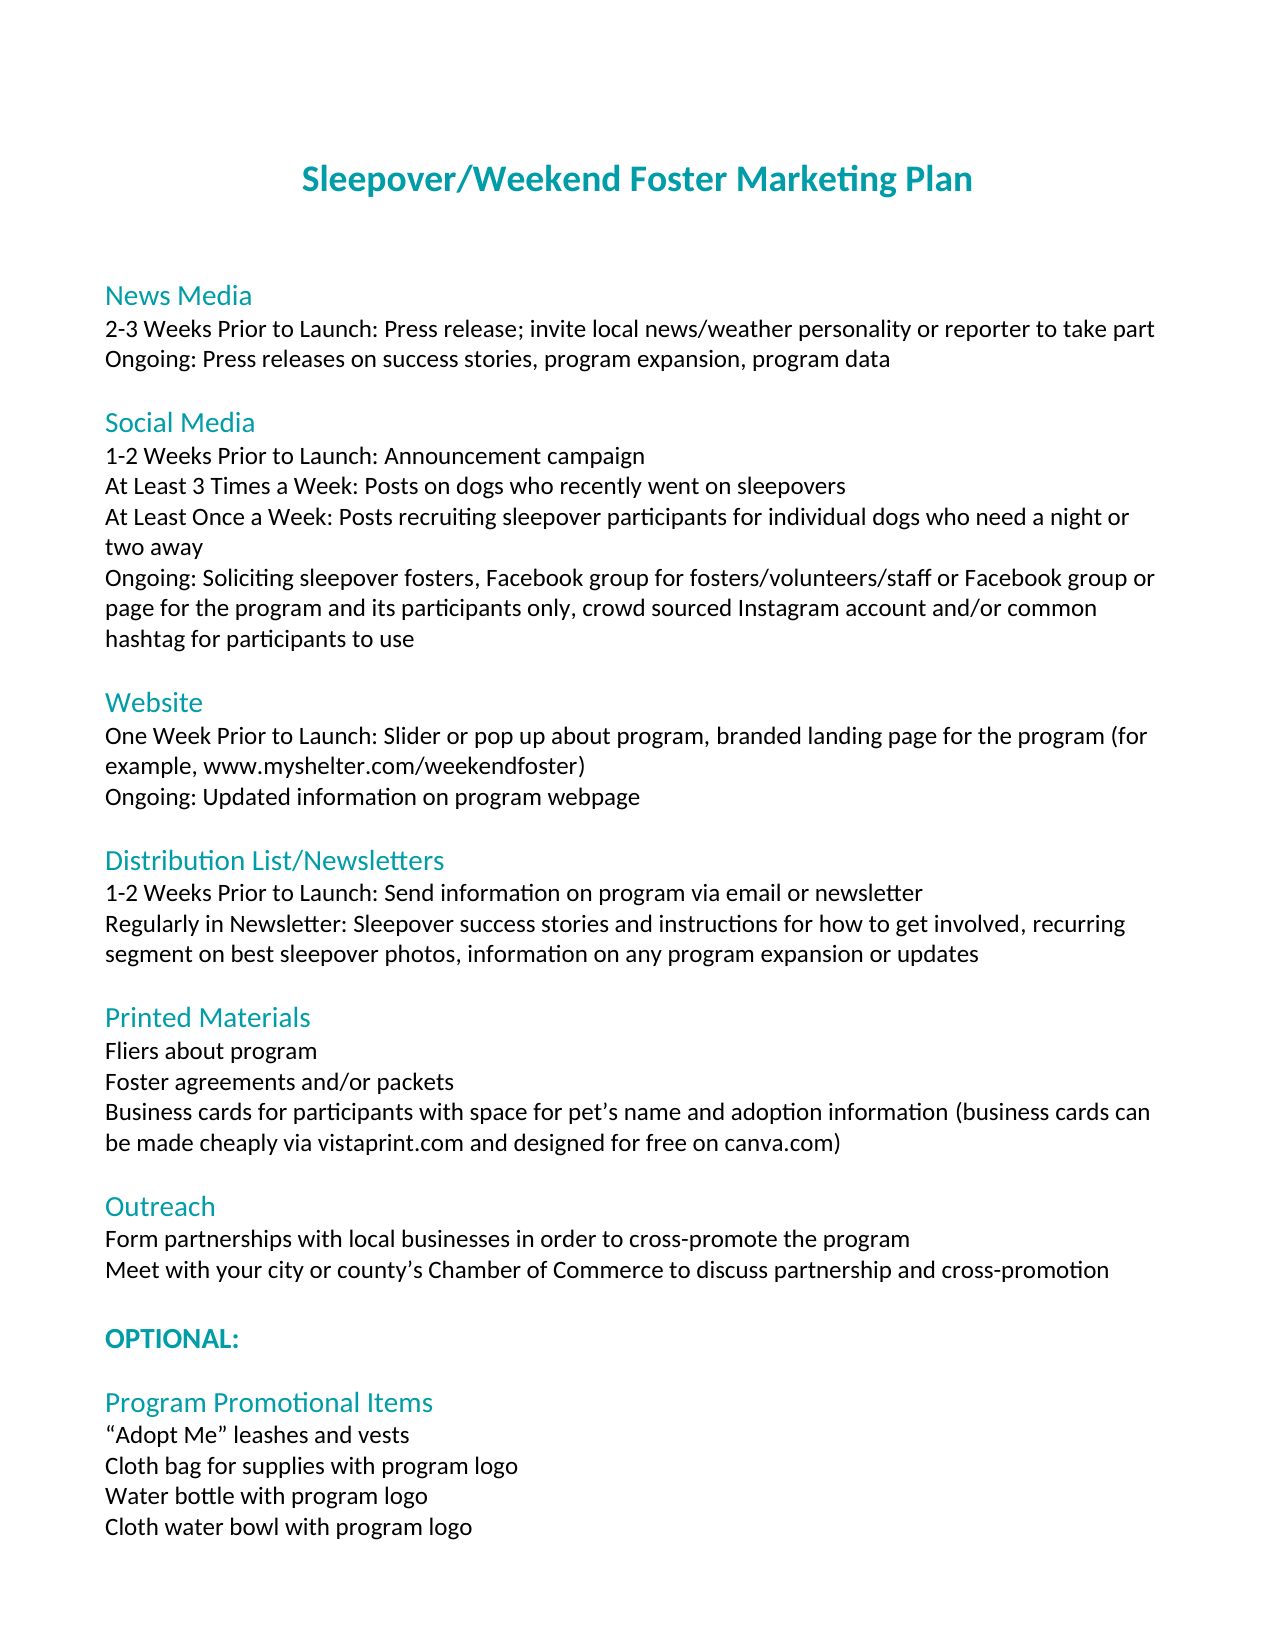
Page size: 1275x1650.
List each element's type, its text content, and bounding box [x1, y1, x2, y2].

text Ongoing: Soliciting sleepover fosters, Facebook group for fosters/volunteers/staff or Facebook group or page for the program and its participants only, crowd sourced Instagram account and/or common hashtag for participants to use [105, 562, 1170, 654]
text OPTIONAL: [105, 1320, 1170, 1356]
text Outreach [105, 1188, 1170, 1223]
text 1-2 Weeks Prior to Launch: Announcement campaign [105, 440, 1170, 471]
text Ongoing: Updated information on program webpage [105, 781, 1170, 811]
text Fliers about program [105, 1035, 1170, 1066]
text Regularly in Newsletter: Sleepover success stories and instructions for how to get involved, recurring segment on best sleepover photos, information on any program expansion or updates [105, 908, 1170, 969]
text One Week Prior to Launch: Slider or pop up about program, branded landing page for the program (for example, www.myshelter.com/weekendfoster) [105, 720, 1170, 781]
text Form partnerships with local businesses in order to cross-promote the program [105, 1223, 1170, 1254]
text News Media [105, 277, 1170, 313]
text Distribution List/Newsletters [105, 842, 1170, 877]
text At Least 3 Times a Week: Posts on dogs who recently went on sleepovers [105, 471, 1170, 501]
text 1-2 Weeks Prior to Launch: Send information on program via email or newsletter [105, 877, 1170, 908]
text Program Promotional Items [105, 1384, 1170, 1419]
text Business cards for participants with space for pet’s name and adoption information (business cards can be made cheaply via vistaprint.com and designed for free on canva.com) [105, 1096, 1170, 1157]
text Printed Materials [105, 999, 1170, 1035]
text Social Media [105, 404, 1170, 440]
text Meet with your city or county’s Chamber of Commerce to discuss partnership and cross-promotion [105, 1254, 1170, 1284]
subtitle Sleepover/Weekend Foster Marketing Plan [105, 155, 1170, 247]
text Cloth water bowl with program logo [105, 1511, 1170, 1541]
text Water bottle with program logo [105, 1480, 1170, 1511]
text Ongoing: Press releases on success stories, program expansion, program data [105, 343, 1170, 374]
text Foster agreements and/or packets [105, 1066, 1170, 1096]
text At Least Once a Week: Posts recruiting sleepover participants for individual dogs who need a night or two away [105, 501, 1170, 562]
text “Adopt Me” leashes and vests [105, 1419, 1170, 1450]
text 2-3 Weeks Prior to Launch: Press release; invite local news/weather personality or reporter to take part [105, 313, 1170, 343]
text Website [105, 684, 1170, 720]
text Cloth bag for supplies with program logo [105, 1450, 1170, 1480]
